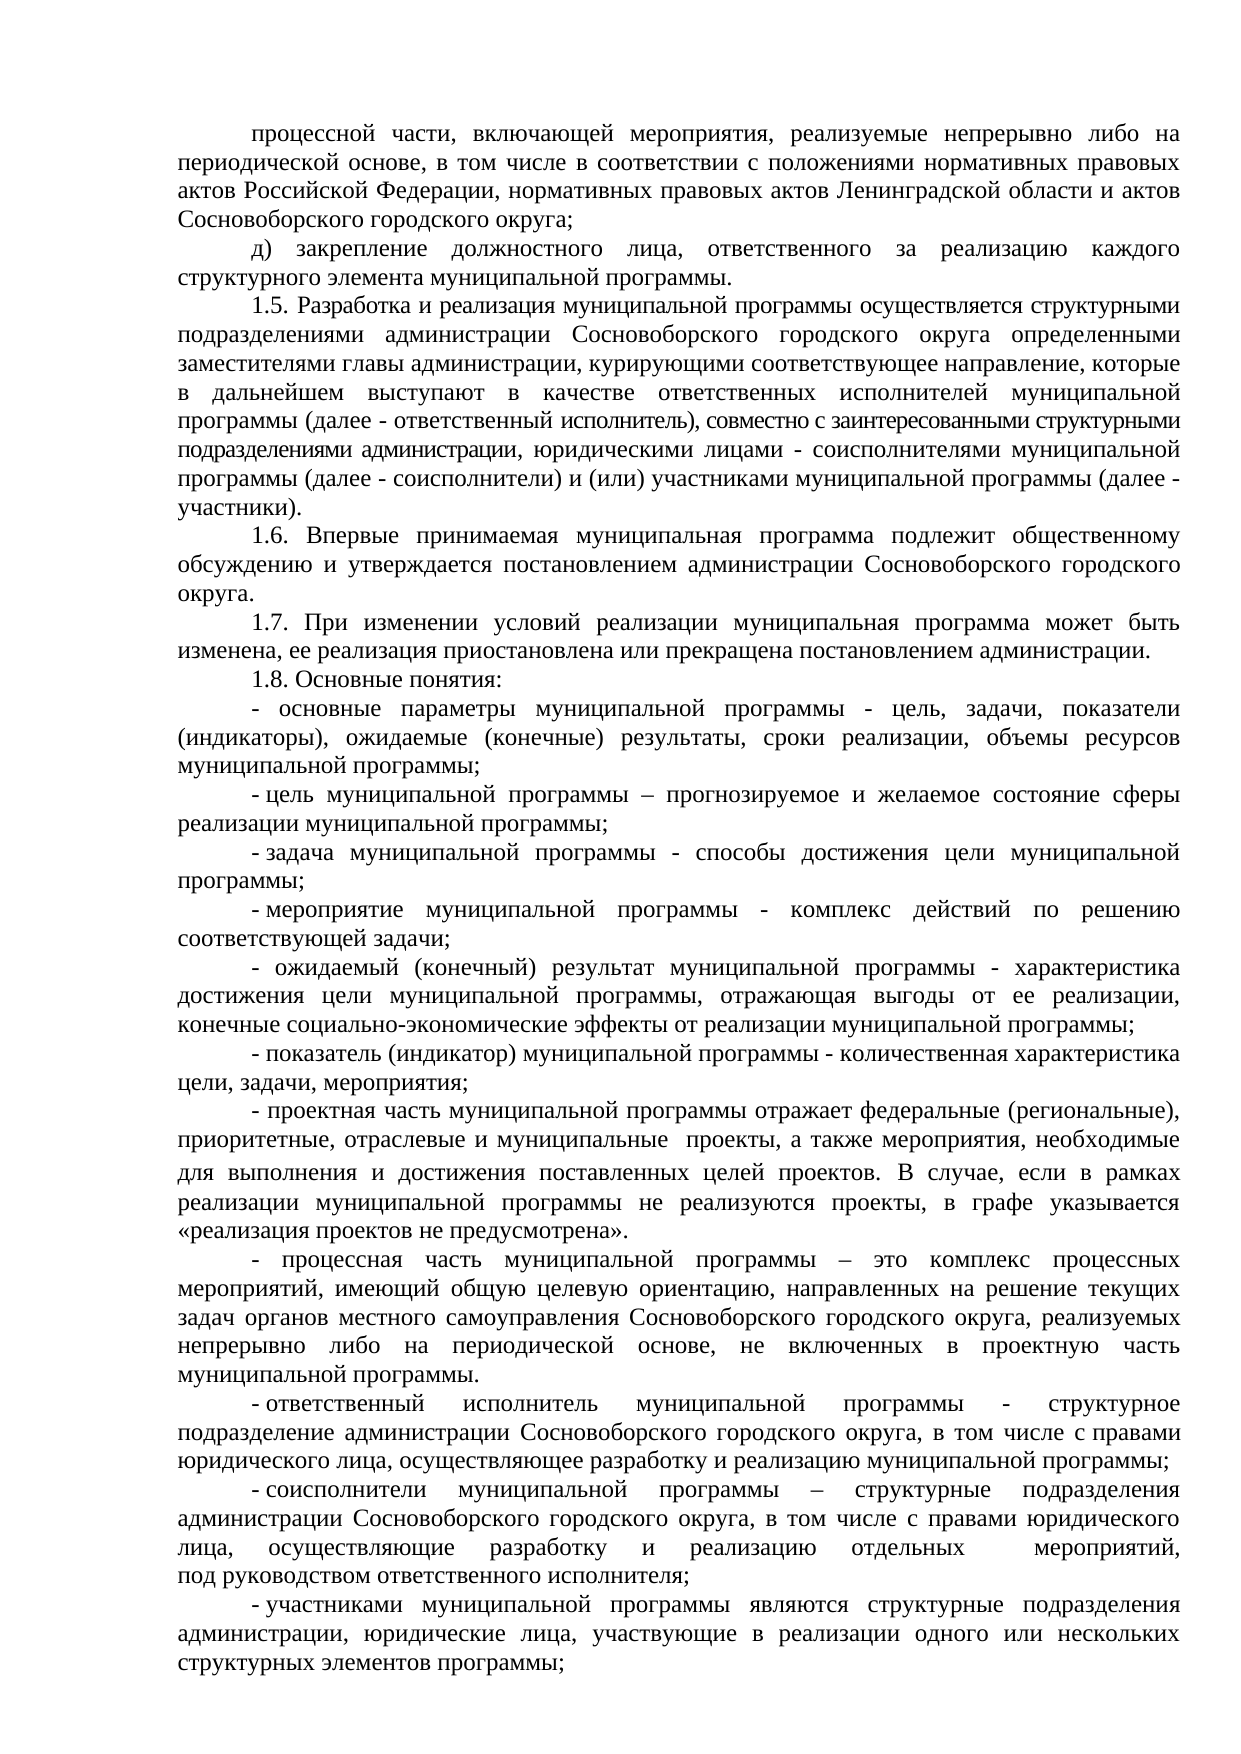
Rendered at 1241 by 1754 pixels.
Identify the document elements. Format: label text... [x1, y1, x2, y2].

text - показатель (индикатор) муниципальной программы - количественная характеристика цели, задачи, мероприятия; [177, 1038, 1181, 1096]
text - соисполнители муниципальной программы – структурные подразделения администрации Сосновоборского городского округа, в том числе с правами юридического лица, осуществляющие разработку и реализацию отдельных мероприятий, под руководством ответственного исполнителя; [177, 1474, 1181, 1589]
text 1.7. При изменении условий реализации муниципальная программа может быть изменена, ее реализация приостановлена или прекращена постановлением администрации. [177, 607, 1181, 664]
text д) закрепление должностного лица, ответственного за реализацию каждого структурного элемента муниципальной программы. [177, 233, 1181, 291]
text - основные параметры муниципальной программы - цель, задачи, показатели (индикаторы), ожидаемые (конечные) результаты, сроки реализации, объемы ресурсов муниципальной программы; [177, 693, 1181, 779]
text - задача муниципальной программы - способы достижения цели муниципальной программы; [177, 837, 1181, 894]
text - процессная часть муниципальной программы – это комплекс процессных мероприятий, имеющий общую целевую ориентацию, направленных на решение текущих задач органов местного самоуправления Сосновоборского городского округа, реализуемых непрерывно либо на периодической основе, не включенных в проектную часть муниципальной программы. [177, 1244, 1181, 1388]
text 1.6. Впервые принимаемая муниципальная программа подлежит общественному обсуждению и утверждается постановлением администрации Сосновоборского городского округа. [177, 521, 1181, 607]
text - мероприятие муниципальной программы - комплекс действий по решению соответствующей задачи; [177, 894, 1181, 952]
text 1.5. Разработка и реализация муниципальной программы осуществляется структурными подразделениями администрации Сосновоборского городского округа определенными заместителями главы администрации, курирующими соответствующее направление, которые в дальнейшем выступают в качестве ответственных исполнителей муниципальной программы (далее - ответственный исполнитель), совместно с заинтересованными структурными подразделениями администрации, юридическими лицами - соисполнителями муниципальной программы (далее - соисполнители) и (или) участниками муниципальной программы (далее - участники). [177, 291, 1181, 521]
text - ожидаемый (конечный) результат муниципальной программы - характеристика достижения цели муниципальной программы, отражающая выгоды от ее реализации, конечные социально-экономические эффекты от реализации муниципальной программы; [177, 952, 1181, 1038]
text - участниками муниципальной программы являются структурные подразделения администрации, юридические лица, участвующие в реализации одного или нескольких структурных элементов программы; [177, 1589, 1181, 1675]
text - ответственный исполнитель муниципальной программы - структурное подразделение администрации Сосновоборского городского округа, в том числе с правами юридического лица, осуществляющее разработку и реализацию муниципальной программы; [177, 1388, 1181, 1474]
text - цель муниципальной программы – прогнозируемое и желаемое состояние сферы реализации муниципальной программы; [177, 779, 1181, 837]
text 1.8. Основные понятия: [177, 664, 1181, 693]
text процессной части, включающей мероприятия, реализуемые непрерывно либо на периодической основе, в том числе в соответствии с положениями нормативных правовых актов Российской Федерации, нормативных правовых актов Ленинградской области и актов Сосновоборского городского округа; [177, 118, 1181, 233]
text - проектная часть муниципальной программы отражает федеральные (региональные), приоритетные, отраслевые и муниципальные проекты, а также мероприятия, необходимые для выполнения и достижения поставленных целей проектов. В случае, если в рамках реализации муниципальной программы не реализуются проекты, в графе указывается «реализация проектов не предусмотрена». [177, 1096, 1181, 1244]
